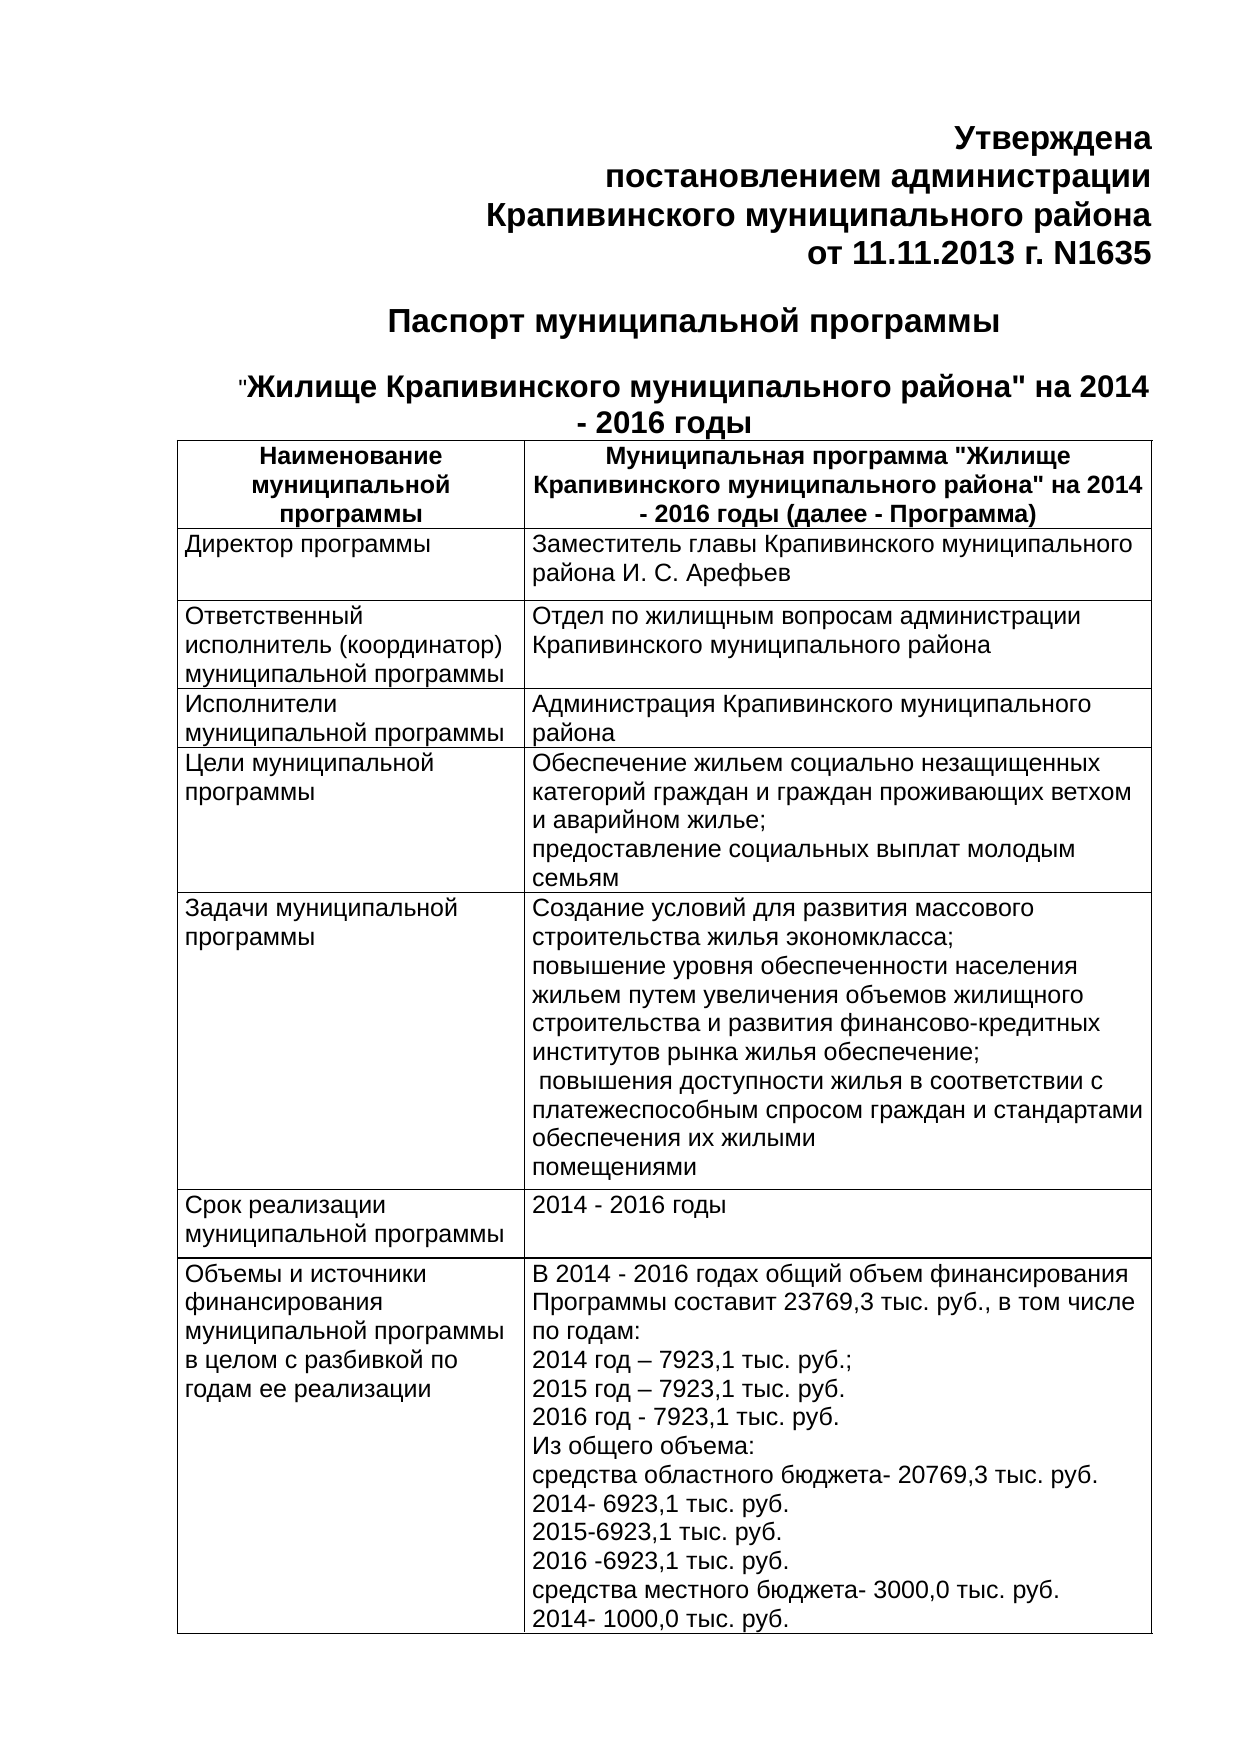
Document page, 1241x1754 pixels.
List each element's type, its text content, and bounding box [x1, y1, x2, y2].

table_cell Директор программы [178, 529, 524, 599]
table_cell Исполнители муниципальной программы [178, 689, 524, 746]
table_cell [525, 1259, 1151, 1632]
text от 11.11.2013 г. N1635 [177, 233, 1152, 272]
table_cell Ответственный исполнитель (координатор) муниципальной программы [178, 601, 524, 687]
table_cell Срок реализации муниципальной программы [178, 1190, 524, 1257]
table_cell Цели муниципальной программы [178, 748, 524, 892]
table_header Наименование муниципальной программы [178, 441, 524, 527]
text Крапивинского муниципального района [177, 195, 1152, 233]
table_header Муниципальная программа "Жилище Крапивинского муниципального района" на 2014 - 2016 годы (далее - Программа) [525, 441, 1151, 527]
text постановлением администрации [177, 157, 1152, 195]
table_cell Заместитель главы Крапивинского муниципального района И. С. Арефьев [525, 529, 1151, 599]
table_cell Создание условий для развития массового строительства жилья экономкласса; повышение уровня обеспеченности населения жильем путем увеличения объемов жилищного строительства и развития финансово-кредитных институтов рынка жилья обеспечение; повышения доступности жилья в соответствии с платежеспособным спросом граждан и стандартами обеспечения их жилыми помещениями [525, 893, 1151, 1188]
table_cell Администрация Крапивинского муниципального района [525, 689, 1151, 746]
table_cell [178, 1259, 524, 1632]
text "Жилище Крапивинского муниципального района" на 2014 - 2016 годы [177, 368, 1152, 440]
table_cell Задачи муниципальной программы [178, 893, 524, 1188]
text Утверждена [177, 118, 1152, 157]
table_cell 2014 - 2016 годы [525, 1190, 1151, 1257]
table_cell Отдел по жилищным вопросам администрации Крапивинского муниципального района [525, 601, 1151, 687]
table_cell Обеспечение жильем социально незащищенных категорий граждан и граждан проживающих ветхом и аварийном жилье; предоставление социальных выплат молодым семьям [525, 748, 1151, 892]
text Паспорт муниципальной программы [177, 301, 1152, 339]
